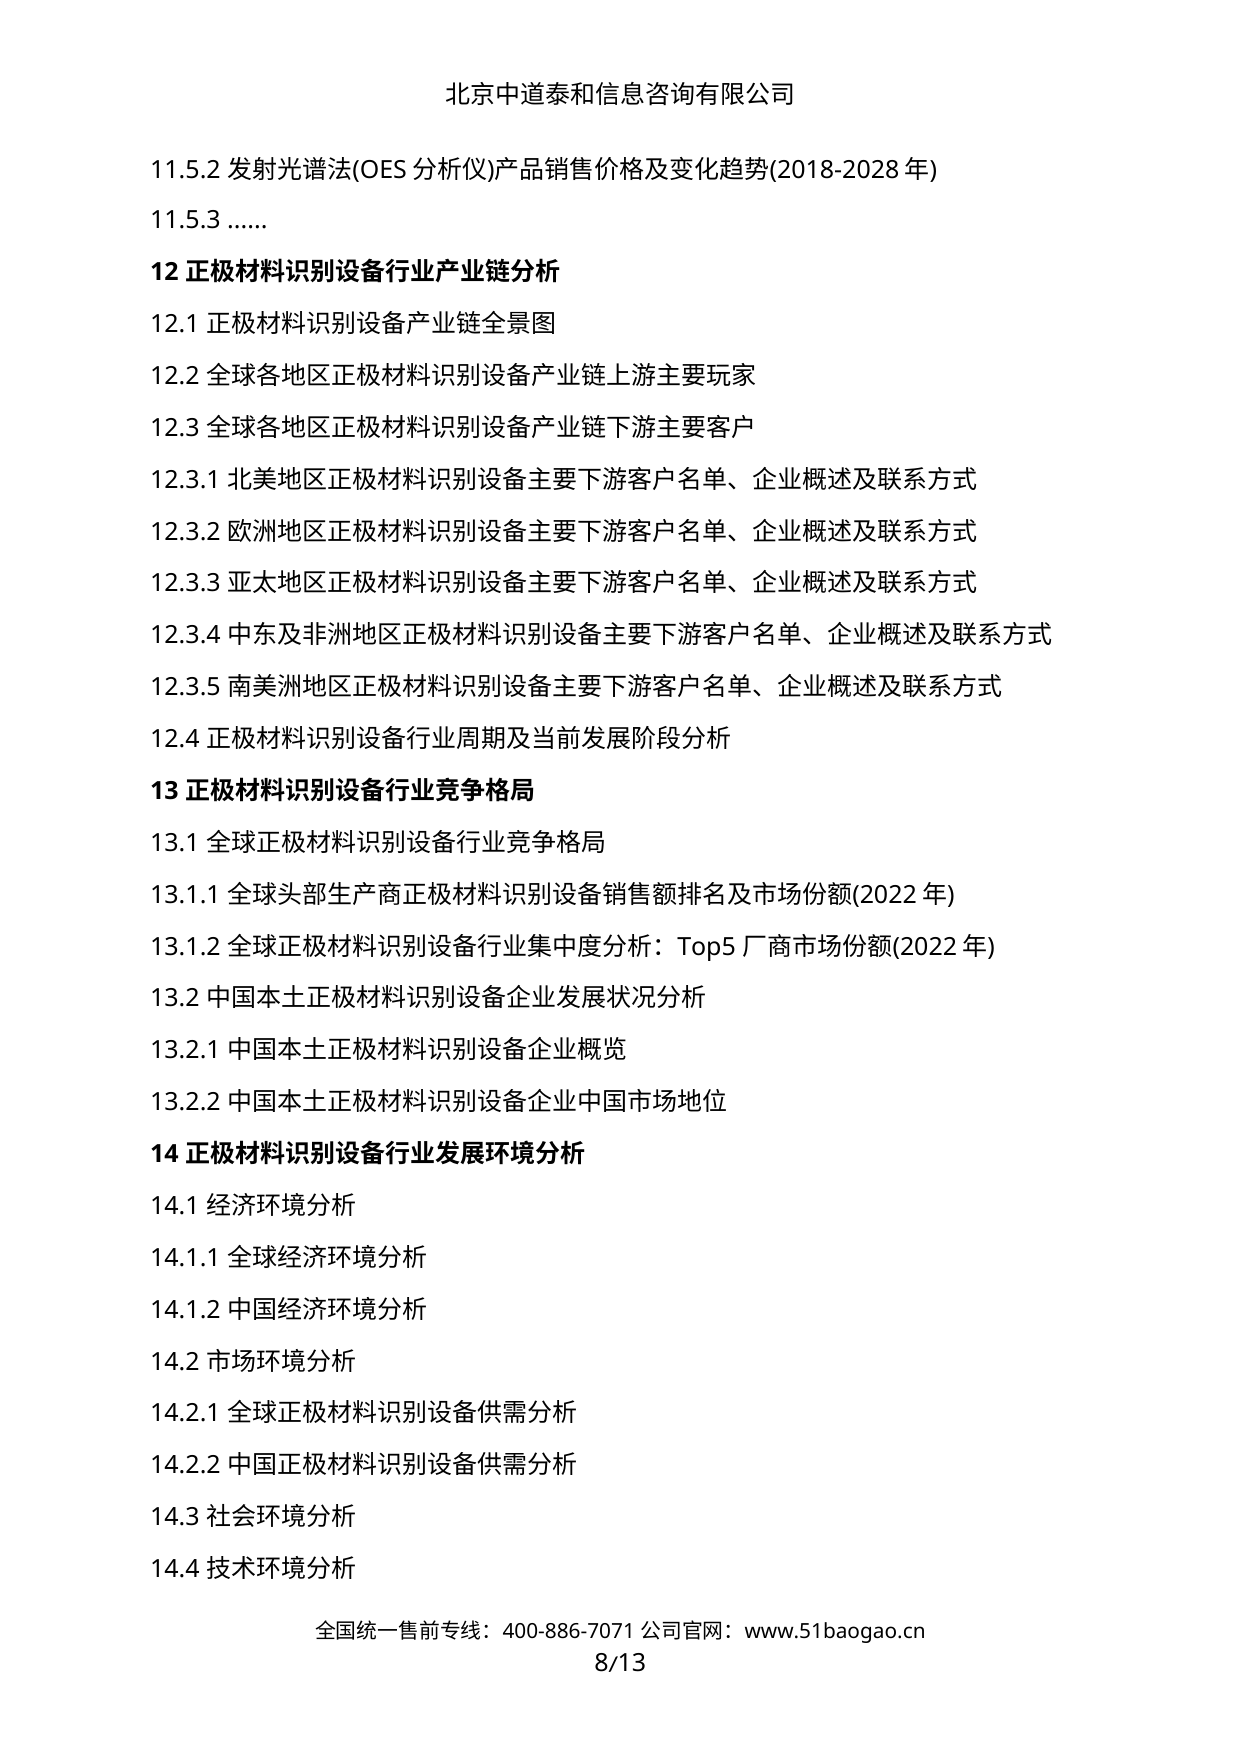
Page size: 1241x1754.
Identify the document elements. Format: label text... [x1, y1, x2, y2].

text 12.3.2 欧洲地区正极材料识别设备主要下游客户名单、企业概述及联系方式 [150, 511, 1090, 547]
text 14.1 经济环境分析 [150, 1185, 1090, 1222]
text 12.1 正极材料识别设备产业链全景图 [150, 303, 1090, 340]
text 12.4 正极材料识别设备行业周期及当前发展阶段分析 [150, 718, 1090, 755]
text 12.2 全球各地区正极材料识别设备产业链上游主要玩家 [150, 355, 1090, 392]
text 11.5.2 发射光谱法(OES分析仪)产品销售价格及变化趋势(2018-2028年) [150, 150, 1090, 186]
text 13.1.1 全球头部生产商正极材料识别设备销售额排名及市场份额(2022年) [150, 874, 1090, 910]
text 13.2.2 中国本土正极材料识别设备企业中国市场地位 [150, 1082, 1090, 1118]
text 14.2.2 中国正极材料识别设备供需分析 [150, 1445, 1090, 1481]
text 14.2.1 全球正极材料识别设备供需分析 [150, 1393, 1090, 1429]
text 11.5.3 ...... [150, 202, 1090, 236]
text 12.3 全球各地区正极材料识别设备产业链下游主要客户 [150, 407, 1090, 443]
text 12 正极材料识别设备行业产业链分析 [150, 252, 1090, 288]
text 13.2.1 中国本土正极材料识别设备企业概览 [150, 1030, 1090, 1066]
text 12.3.5 南美洲地区正极材料识别设备主要下游客户名单、企业概述及联系方式 [150, 667, 1090, 703]
text 14 正极材料识别设备行业发展环境分析 [150, 1133, 1090, 1170]
text 13.1.2 全球正极材料识别设备行业集中度分析：Top5 厂商市场份额(2022年) [150, 926, 1090, 962]
text 14.4 技术环境分析 [150, 1548, 1090, 1585]
text 13.1 全球正极材料识别设备行业竞争格局 [150, 822, 1090, 858]
text 12.3.1 北美地区正极材料识别设备主要下游客户名单、企业概述及联系方式 [150, 459, 1090, 495]
text 14.3 社会环境分析 [150, 1497, 1090, 1533]
text 14.1.1 全球经济环境分析 [150, 1237, 1090, 1273]
text 12.3.4 中东及非洲地区正极材料识别设备主要下游客户名单、企业概述及联系方式 [150, 615, 1090, 651]
text 14.2 市场环境分析 [150, 1341, 1090, 1377]
text 13 正极材料识别设备行业竞争格局 [150, 770, 1090, 807]
text 13.2 中国本土正极材料识别设备企业发展状况分析 [150, 978, 1090, 1014]
text 14.1.2 中国经济环境分析 [150, 1289, 1090, 1325]
text 12.3.3 亚太地区正极材料识别设备主要下游客户名单、企业概述及联系方式 [150, 563, 1090, 599]
